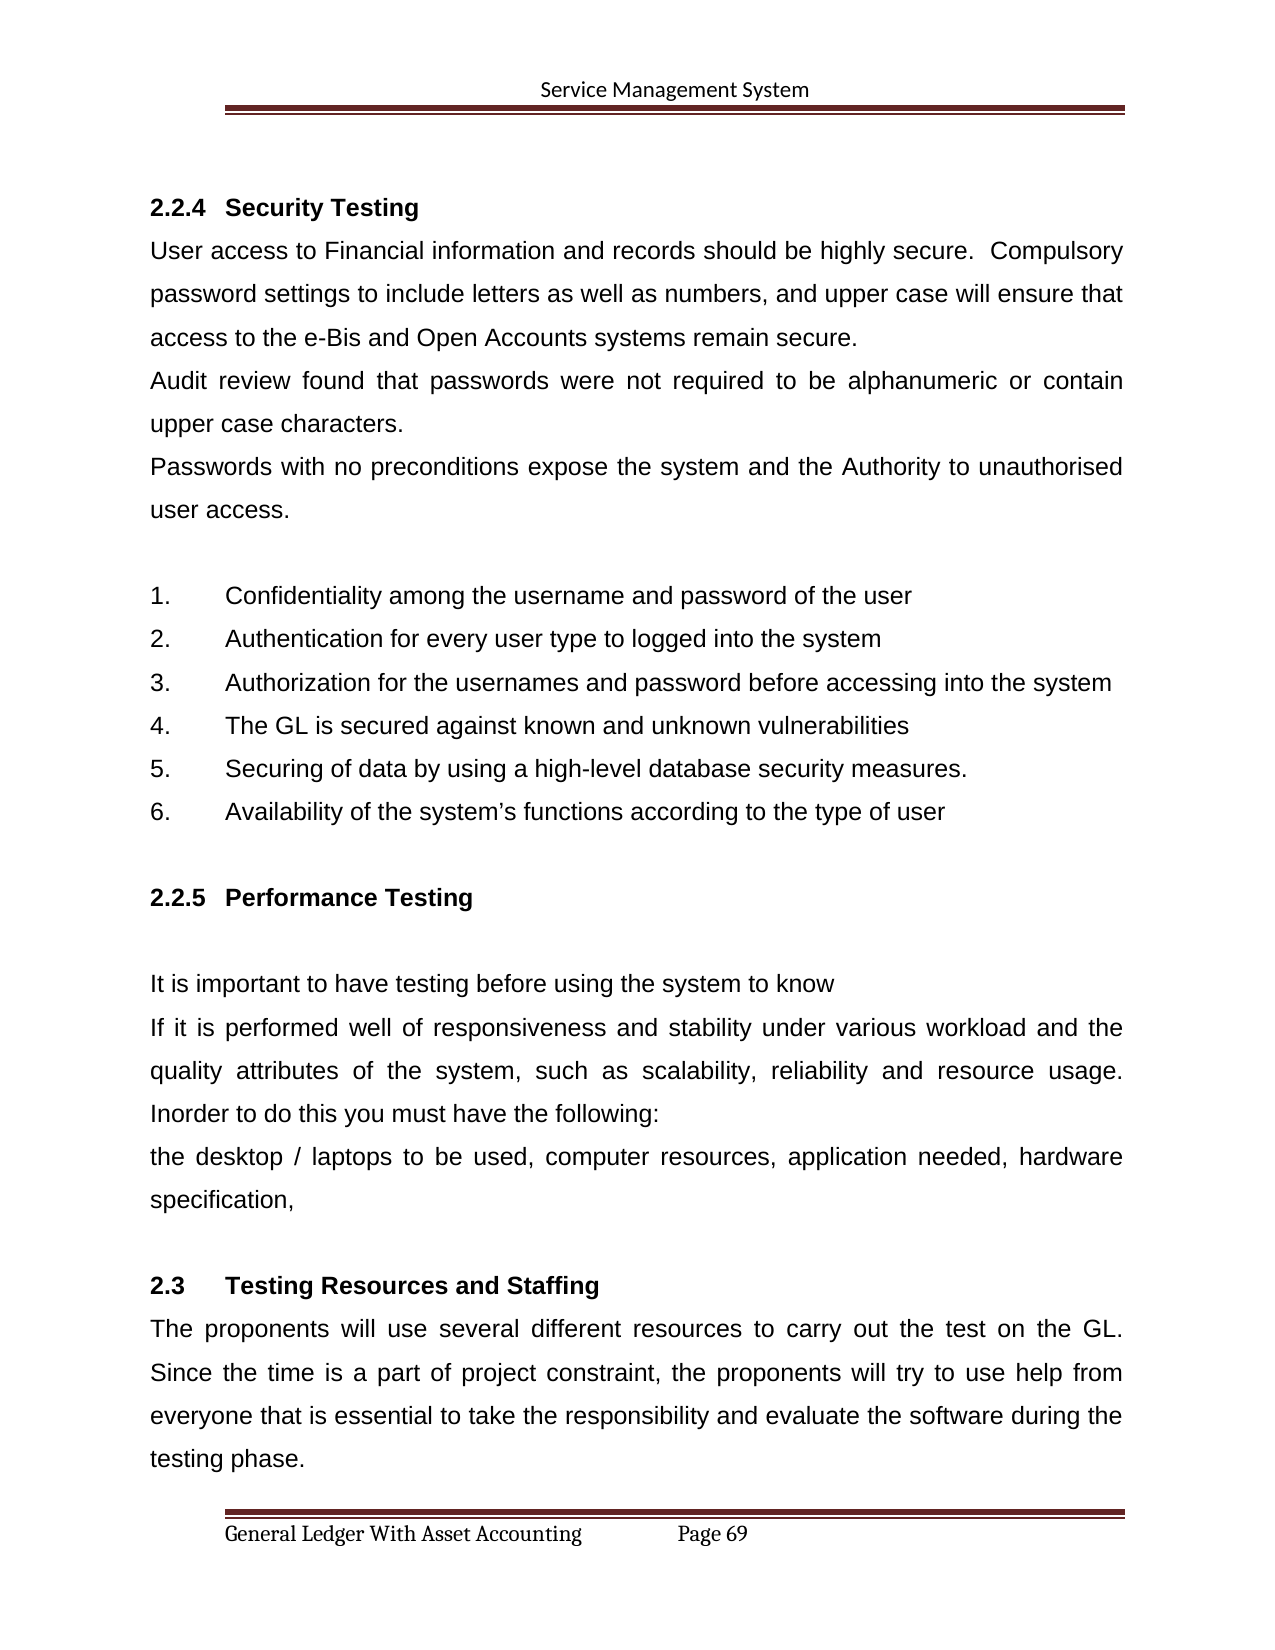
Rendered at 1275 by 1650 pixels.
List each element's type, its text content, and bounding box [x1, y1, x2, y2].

list The proponents will use several different resources to carry out the test on the GL. Since the time is a part of project constraint, the proponents will try to use help from everyone that is essential to take the responsibility and evaluate the software during the testing phase. [150, 1314, 1125, 1472]
list Audit review found that passwords were not required to be alphanumeric or contain upper case characters. [150, 366, 1125, 437]
list If it is performed well of responsiveness and stability under various workload and the quality attributes of the system, such as scalability, reliability and resource usage. Inorder to do this you must have the following: [150, 1012, 1125, 1127]
list Confidentiality among the username and password of the user [150, 581, 1125, 610]
list Passwords with no preconditions expose the system and the Authority to unauthorised user access. [150, 452, 1125, 524]
list Availability of the system’s functions according to the type of user [150, 797, 1125, 826]
list The GL is secured against known and unknown vulnerabilities [150, 711, 1125, 739]
list Authentication for every user type to logged into the system [150, 624, 1125, 653]
list Securing of data by using a high-level database security measures. [150, 754, 1125, 782]
list User access to Financial information and records should be highly secure. Compulsory password settings to include letters as well as numbers, and upper case will ensure that access to the e-Bis and Open Accounts systems remain secure. [150, 236, 1125, 351]
list Performance Testing [150, 883, 1125, 912]
list It is important to have testing before using the system to know [150, 969, 1125, 998]
list Authorization for the usernames and password before accessing into the system [150, 667, 1125, 696]
list Security Testing [150, 193, 1125, 222]
list the desktop / laptops to be used, computer resources, application needed, hardware specification, [150, 1142, 1125, 1214]
list Testing Resources and Staffing [150, 1271, 1125, 1300]
